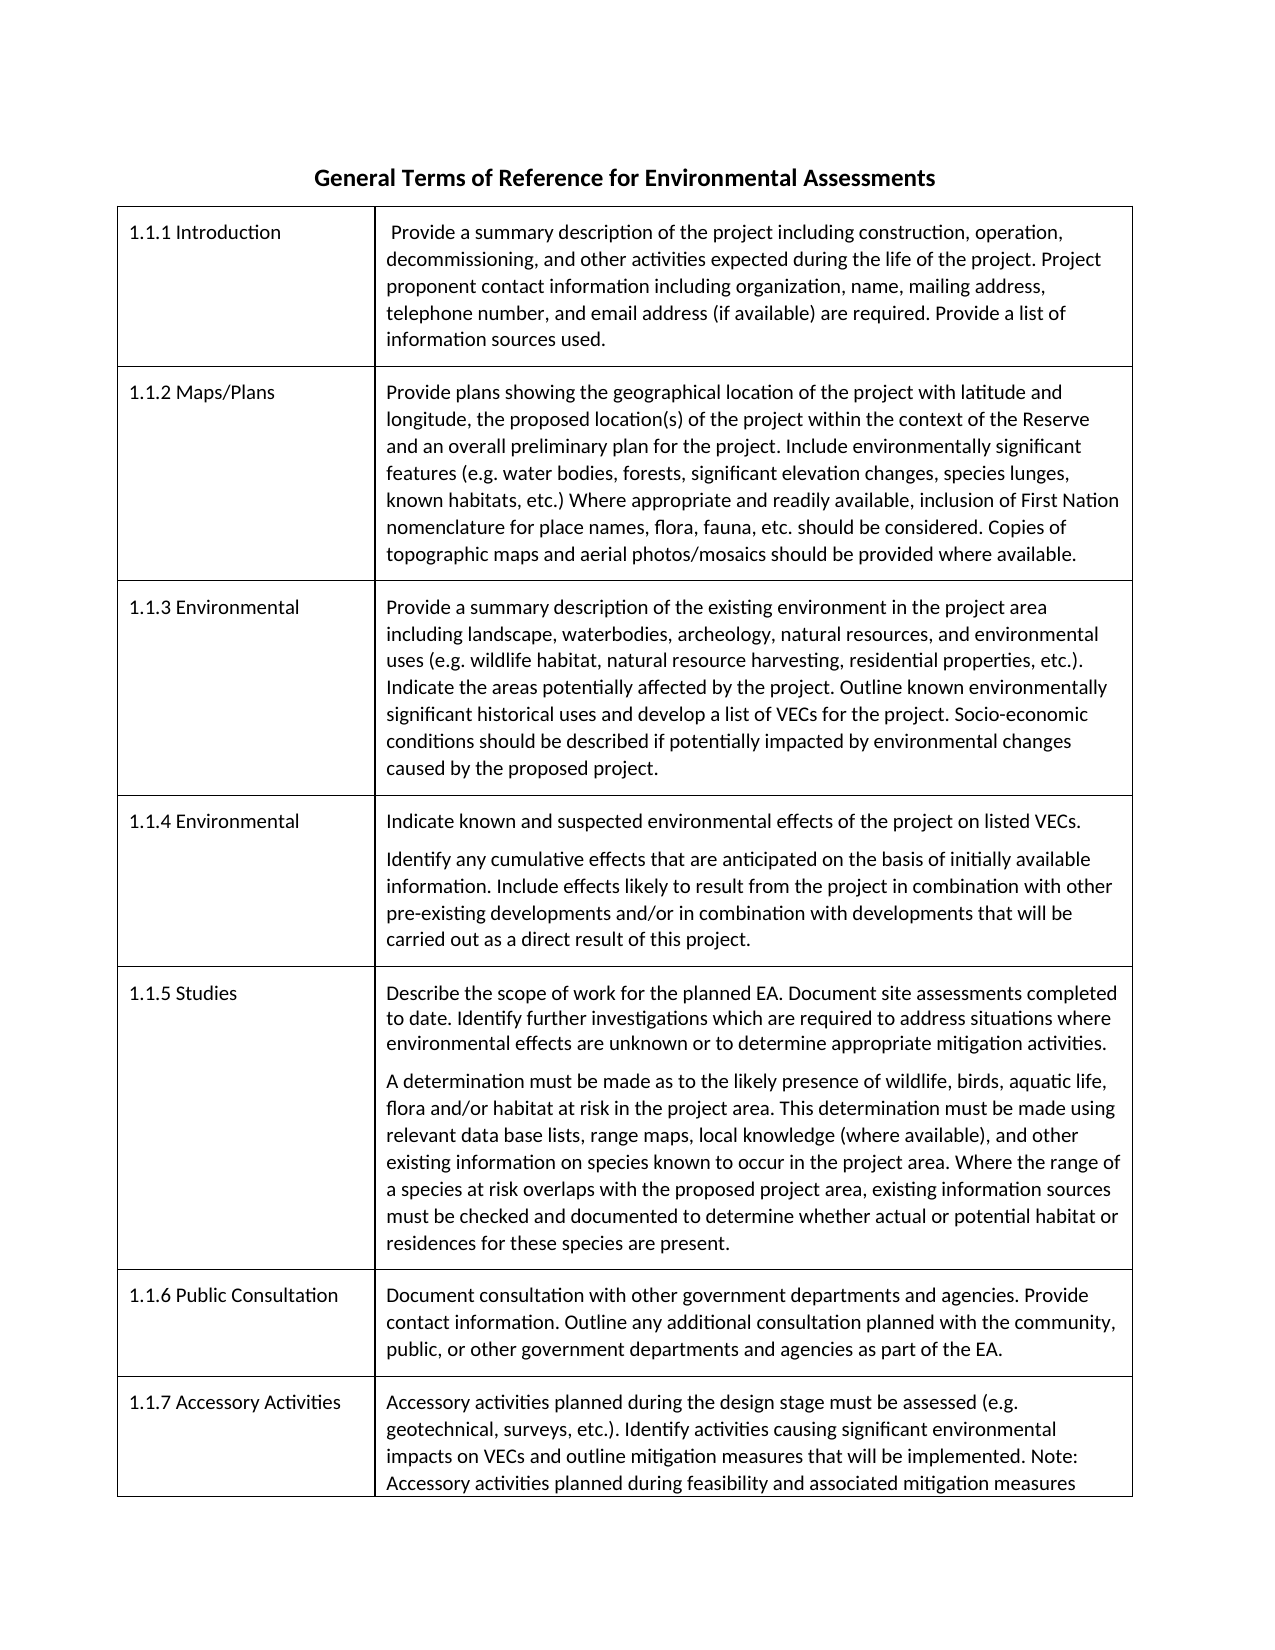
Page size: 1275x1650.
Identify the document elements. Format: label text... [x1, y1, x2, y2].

table_header General Terms of Reference for Environmental Assessments [106, 150, 1145, 1497]
